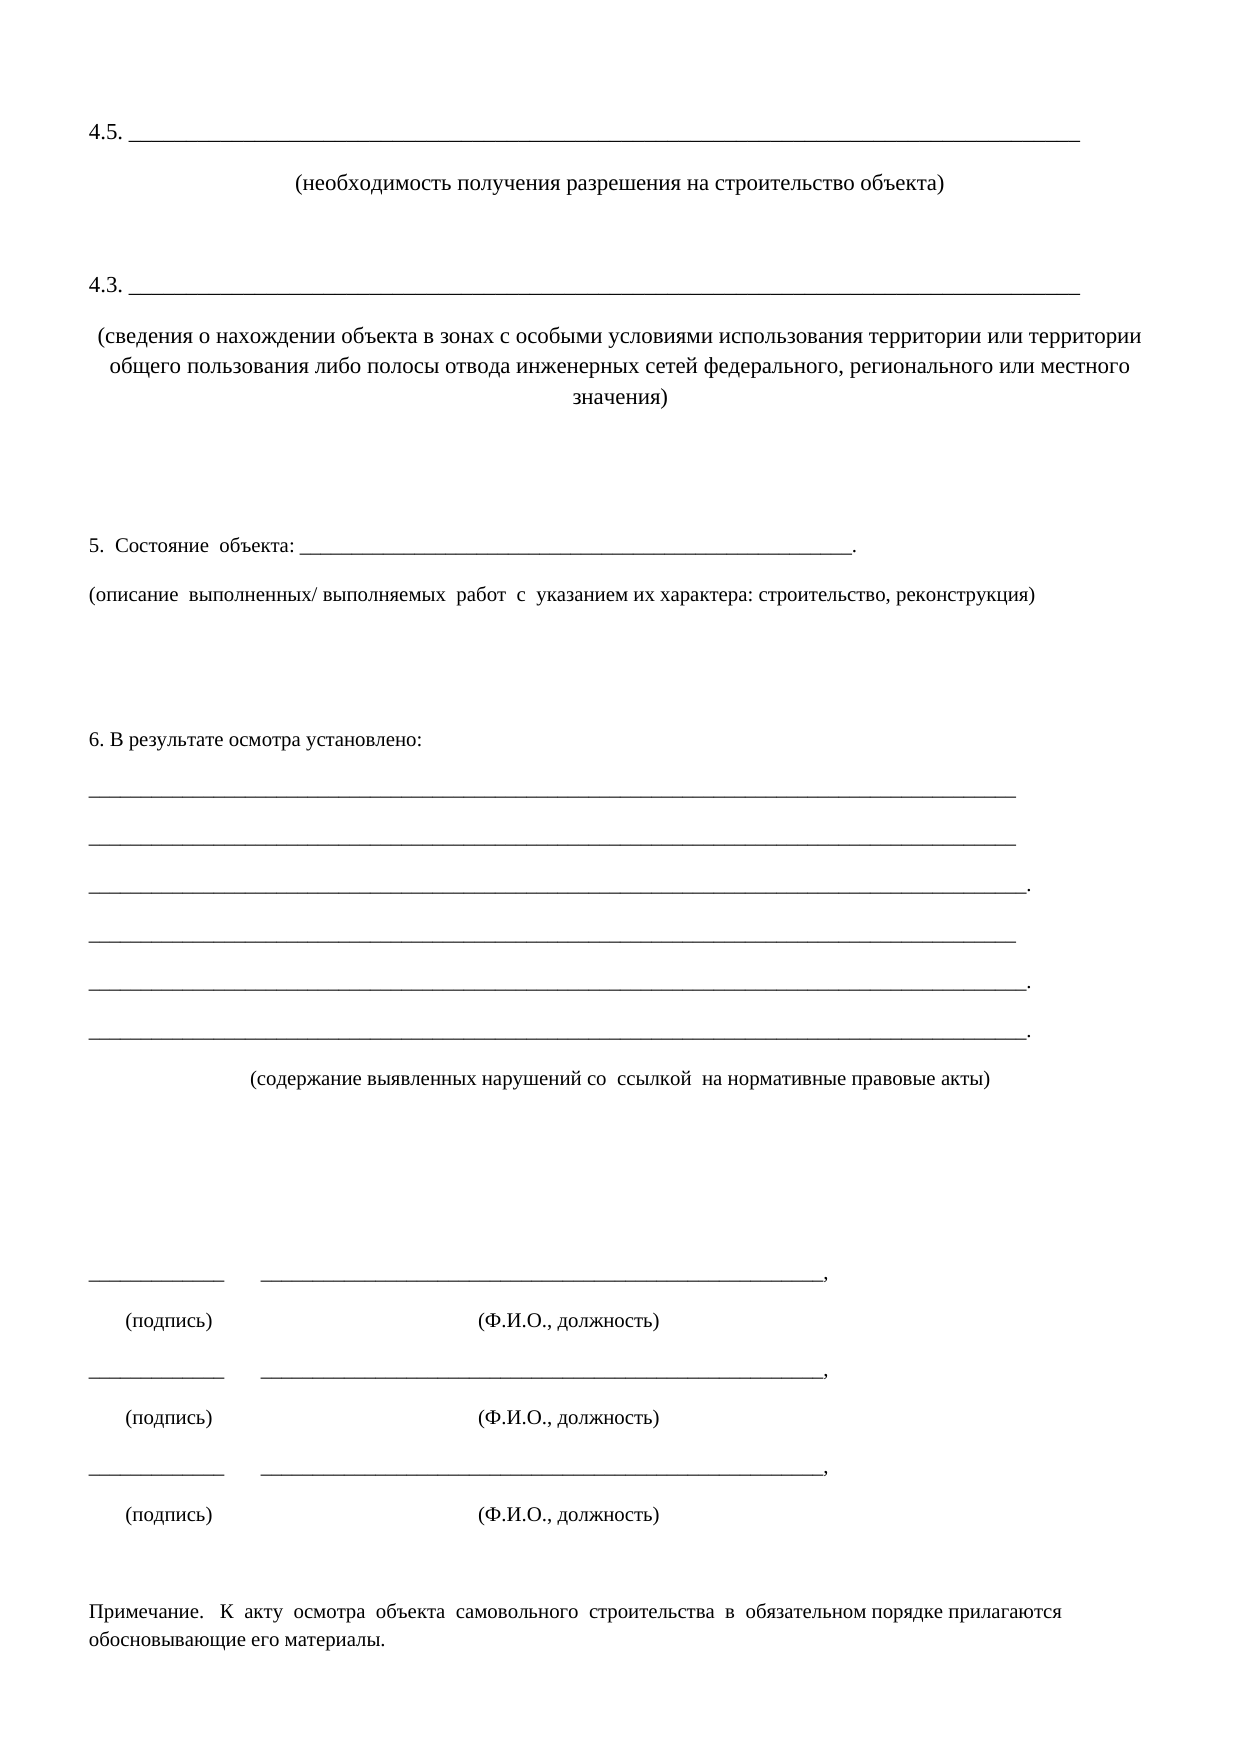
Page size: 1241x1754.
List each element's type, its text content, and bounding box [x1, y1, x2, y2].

text (описание выполненных/ выполняемых работ с указанием их характера: строительство, реконструкция) [89, 582, 1152, 606]
text _________________________________________________________________________________________ [89, 824, 1152, 848]
text __________________________________________________________________________________________. [89, 1018, 1152, 1042]
text (подпись) (Ф.И.О., должность) [89, 1405, 1152, 1429]
text Примечание. К акту осмотра объекта самовольного строительства в обязательном порядке прилагаются обосновывающие его материалы. [89, 1599, 1152, 1651]
text (содержание выявленных нарушений со ссылкой на нормативные правовые акты) [89, 1066, 1152, 1090]
text 4.3. ___________________________________________________________________________________ [89, 271, 1152, 298]
text 5. Состояние объекта: _____________________________________________________. [89, 533, 1152, 557]
text (подпись) (Ф.И.О., должность) [89, 1502, 1152, 1526]
text _____________ ______________________________________________________, [89, 1260, 1152, 1284]
text _____________ ______________________________________________________, [89, 1453, 1152, 1478]
text 4.5. ___________________________________________________________________________________ [89, 118, 1152, 144]
text (подпись) (Ф.И.О., должность) [89, 1308, 1152, 1332]
text __________________________________________________________________________________________. [89, 872, 1152, 896]
text _____________ ______________________________________________________, [89, 1357, 1152, 1381]
text _________________________________________________________________________________________ [89, 921, 1152, 945]
text (сведения о нахождении объекта в зонах с особыми условиями использования территории или территории общего пользования либо полосы отвода инженерных сетей федерального, регионального или местного значения) [89, 322, 1152, 409]
text 6. В результате осмотра установлено: [89, 727, 1152, 751]
text __________________________________________________________________________________________. [89, 969, 1152, 993]
text (необходимость получения разрешения на строительство объекта) [89, 169, 1152, 196]
text _________________________________________________________________________________________ [89, 775, 1152, 799]
